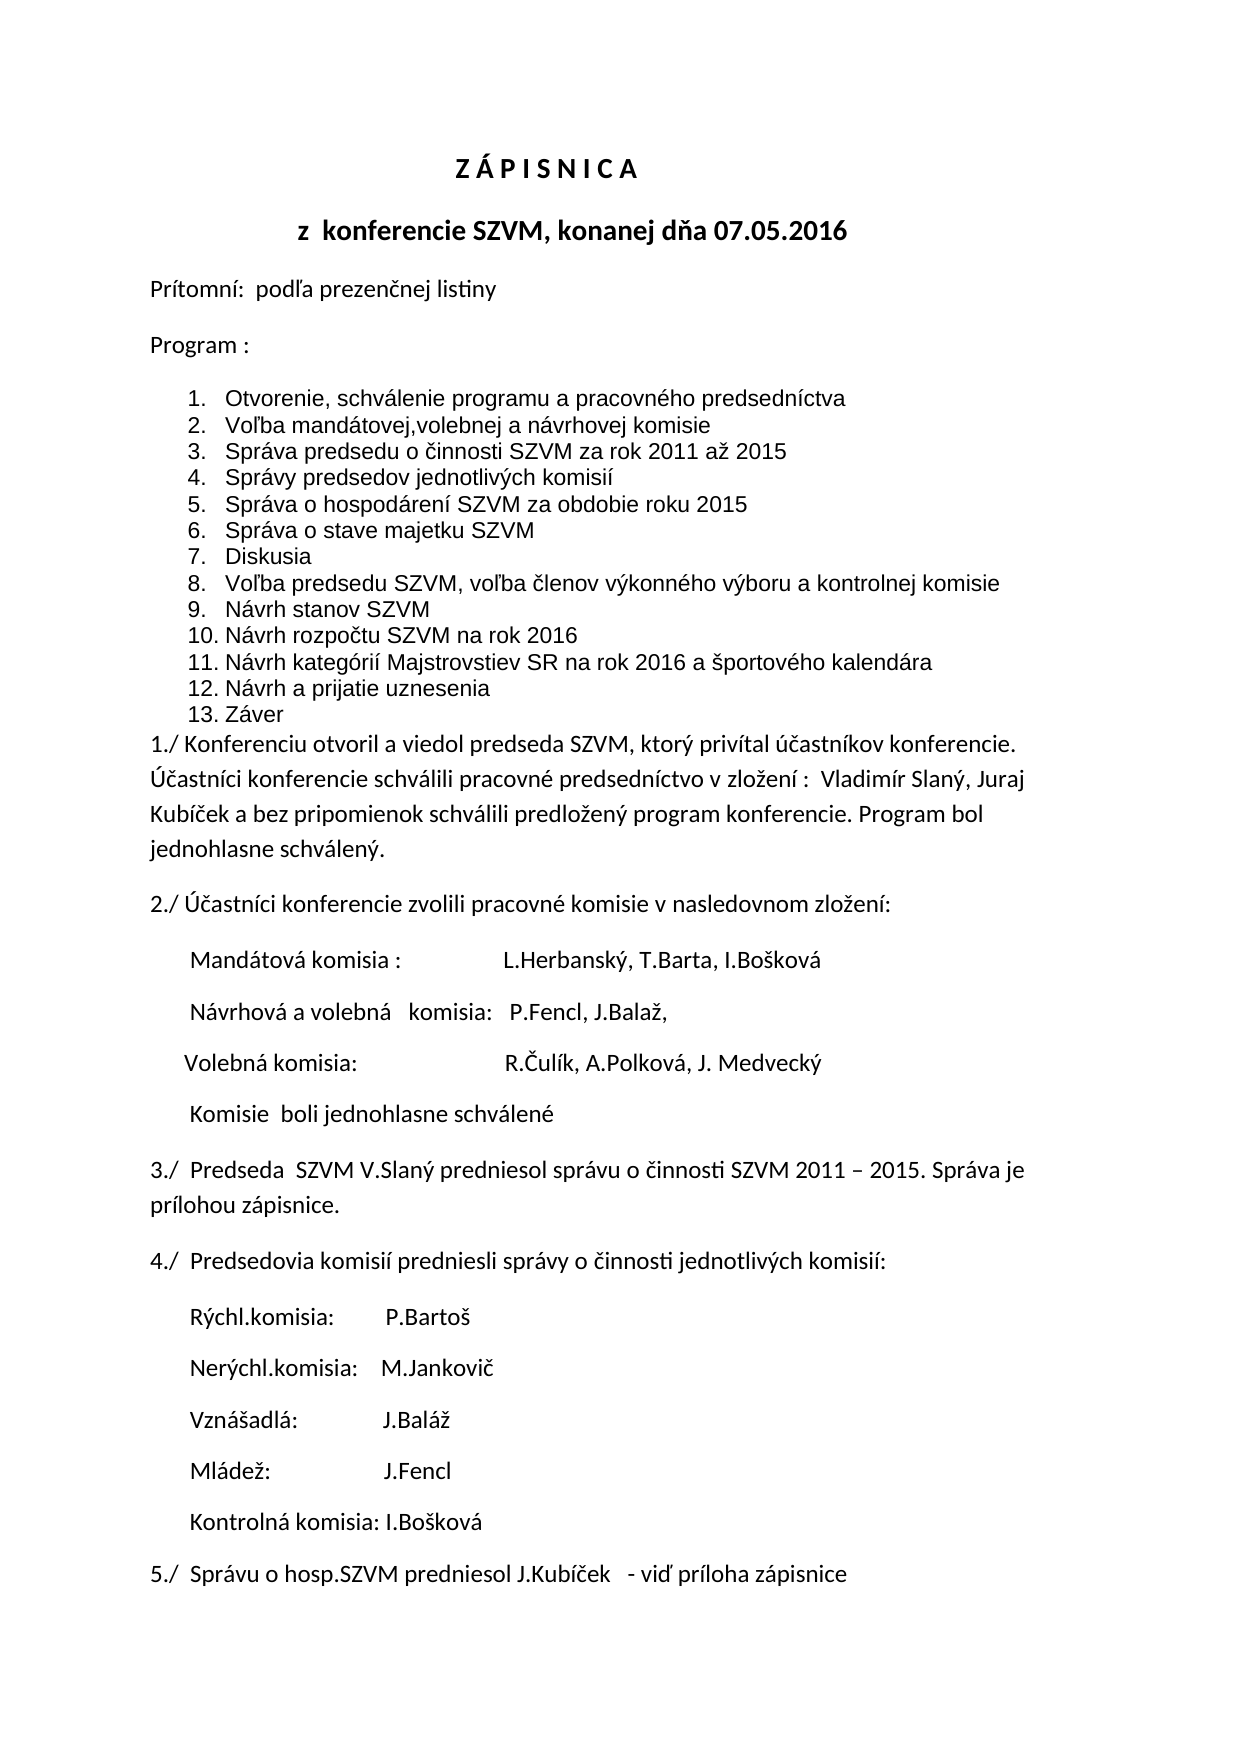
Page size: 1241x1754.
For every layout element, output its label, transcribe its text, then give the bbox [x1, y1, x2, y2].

text 3./ Predseda SZVM V.Slaný predniesol správu o činnosti SZVM 2011 – 2015. Správa je prílohou zápisnice. [150, 1154, 1090, 1220]
list Voľba predsedu SZVM, voľba členov výkonného výboru a kontrolnej komisie [187, 570, 1090, 596]
text Volebná komisia: R.Čulík, A.Polková, J. Medvecký [150, 1047, 1090, 1078]
text Vznášadlá: J.Baláž [150, 1404, 1090, 1434]
text Návrhová a volebná komisia: P.Fencl, J.Balaž, [150, 996, 1090, 1026]
text Program : [150, 329, 1090, 360]
text Prítomní: podľa prezenčnej listiny [150, 273, 1090, 304]
text Rýchl.komisia: P.Bartoš [150, 1301, 1090, 1332]
list Správy predsedov jednotlivých komisií [187, 464, 1090, 491]
list Voľba mandátovej,volebnej a návrhovej komisie [187, 412, 1090, 438]
text Z Á P I S N I C A [150, 150, 1090, 186]
list Návrh rozpočtu SZVM na rok 2016 [187, 622, 1090, 649]
text 1./ Konferenciu otvoril a viedol predseda SZVM, ktorý privítal účastníkov konferencie. Účastníci konferencie schválili pracovné predsedníctvo v zložení : Vladimír Slaný, Juraj Kubíček a bez pripomienok schválili predložený program konferencie. Program bol jednohlasne schválený. [150, 728, 1090, 863]
text Nerýchl.komisia: M.Jankovič [150, 1352, 1090, 1383]
text 5./ Správu o hosp.SZVM predniesol J.Kubíček - viď príloha zápisnice [150, 1558, 1090, 1588]
list Otvorenie, schválenie programu a pracovného predsedníctva [187, 385, 1090, 412]
text Kontrolná komisia: I.Bošková [150, 1506, 1090, 1537]
list Správa o hospodárení SZVM za obdobie roku 2015 [187, 491, 1090, 517]
list Návrh a prijatie uznesenia [187, 675, 1090, 701]
text Mandátová komisia : L.Herbanský, T.Barta, I.Bošková [150, 944, 1090, 975]
text Mládež: J.Fencl [150, 1455, 1090, 1486]
text z konferencie SZVM, konanej dňa 07.05.2016 [224, 212, 1090, 247]
text Komisie boli jednohlasne schválené [150, 1098, 1090, 1129]
list Návrh kategórií Majstrovstiev SR na rok 2016 a športového kalendára [187, 649, 1090, 675]
list Diskusia [187, 543, 1090, 570]
list Správa o stave majetku SZVM [187, 517, 1090, 543]
list Záver [187, 701, 1090, 728]
text 2./ Účastníci konferencie zvolili pracovné komisie v nasledovnom zložení: [150, 889, 1090, 919]
text 4./ Predsedovia komisií predniesli správy o činnosti jednotlivých komisií: [150, 1245, 1090, 1276]
list Návrh stanov SZVM [187, 596, 1090, 622]
list Správa predsedu o činnosti SZVM za rok 2011 až 2015 [187, 438, 1090, 464]
